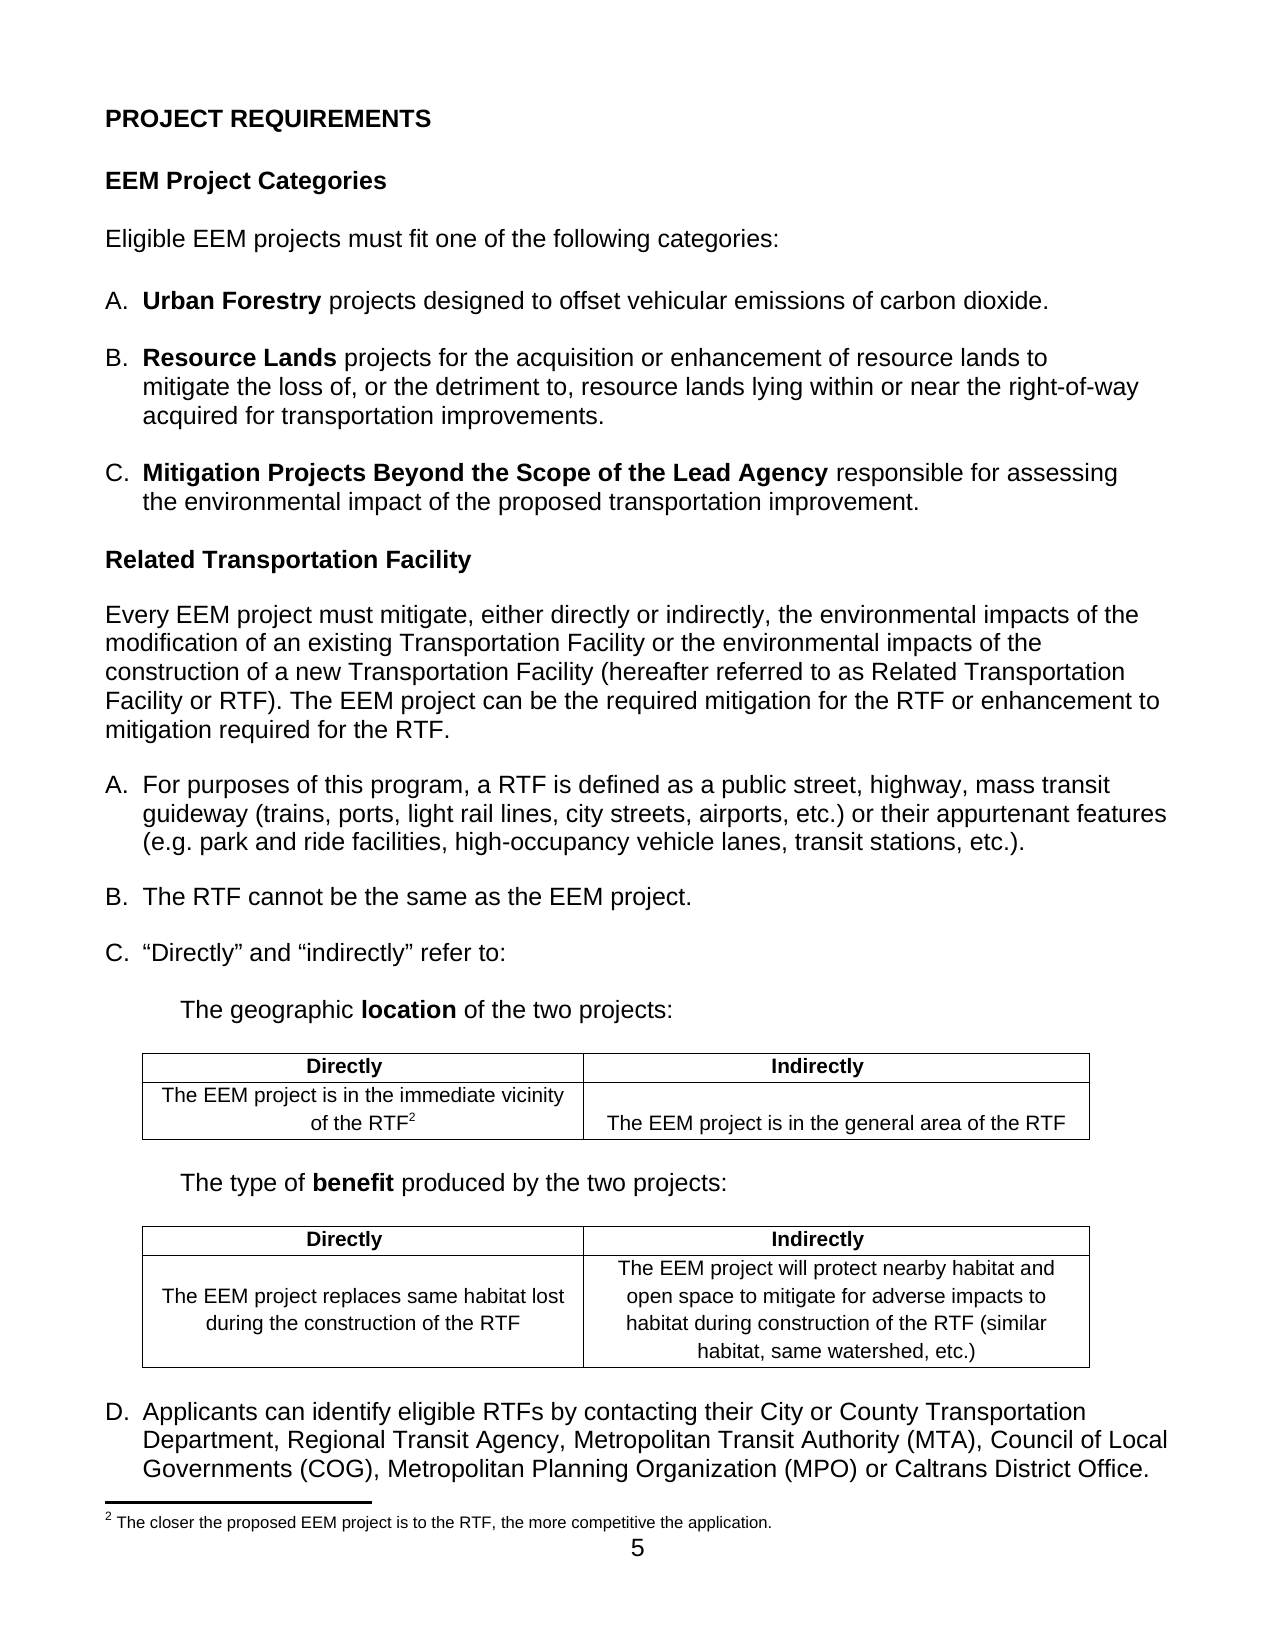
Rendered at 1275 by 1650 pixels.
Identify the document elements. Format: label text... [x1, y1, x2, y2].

list The RTF cannot be the same as the EEM project. [105, 882, 1170, 911]
table_header Indirectly [584, 1054, 1089, 1082]
table_cell The EEM project is in the general area of the RTF [584, 1083, 1089, 1138]
text Eligible EEM projects must fit one of the following categories: [105, 223, 1170, 252]
table_cell The EEM project replaces same habitat lost during the construction of the RTF [143, 1256, 583, 1367]
list Applicants can identify eligible RTFs by contacting their City or County Transportation Department, Regional Transit Agency, Metropolitan Transit Authority (MTA), Council of Local Governments (COG), Metropolitan Planning Organization (MPO) or Caltrans District Office. [105, 1397, 1170, 1483]
list Mitigation Projects Beyond the Scope of the Lead Agency responsible for assessing [105, 458, 1170, 487]
list Urban Forestry projects designed to offset vehicular emissions of carbon dioxide. [105, 286, 1170, 314]
list For purposes of this program, a RTF is defined as a public street, highway, mass transit [105, 770, 1170, 798]
text The geographic location of the two projects: [105, 995, 1170, 1024]
subtitle PROJECT REQUIREMENTS [105, 104, 1170, 132]
subtitle EEM Project Categories [105, 166, 1170, 195]
table_header Indirectly [584, 1227, 1089, 1255]
subtitle Related Transportation Facility [105, 544, 1170, 573]
table_header Directly [143, 1227, 583, 1255]
table_cell The EEM project is in the immediate vicinity of the RTF [143, 1083, 583, 1138]
table_cell The EEM project will protect nearby habitat and open space to mitigate for adverse impacts to habitat during construction of the RTF (similar habitat, same watershed, etc.) [584, 1256, 1089, 1367]
list Resource Lands projects for the acquisition or enhancement of resource lands to [105, 343, 1170, 372]
text guideway (trains, ports, light rail lines, city streets, airports, etc.) or their appurtenant features (e.g. park and ride facilities, high-occupancy vehicle lanes, transit stations, etc.). [142, 798, 1170, 856]
text Every EEM project must mitigate, either directly or indirectly, the environmental impacts of the modification of an existing Transportation Facility or the environmental impacts of the construction of a new Transportation Facility (hereafter referred to as Related Transportation Facility or RTF). The EEM project can be the required mitigation for the RTF or enhancement to mitigation required for the RTF. [105, 600, 1170, 743]
text the environmental impact of the proposed transportation improvement. [105, 487, 1170, 516]
list “Directly” and “indirectly” refer to: [105, 937, 1170, 966]
text mitigate the loss of, or the detriment to, resource lands lying within or near the right-of-way acquired for transportation improvements. [142, 372, 1170, 429]
text The type of benefit produced by the two projects: [30, 1168, 1170, 1197]
table_header Directly [143, 1054, 583, 1082]
